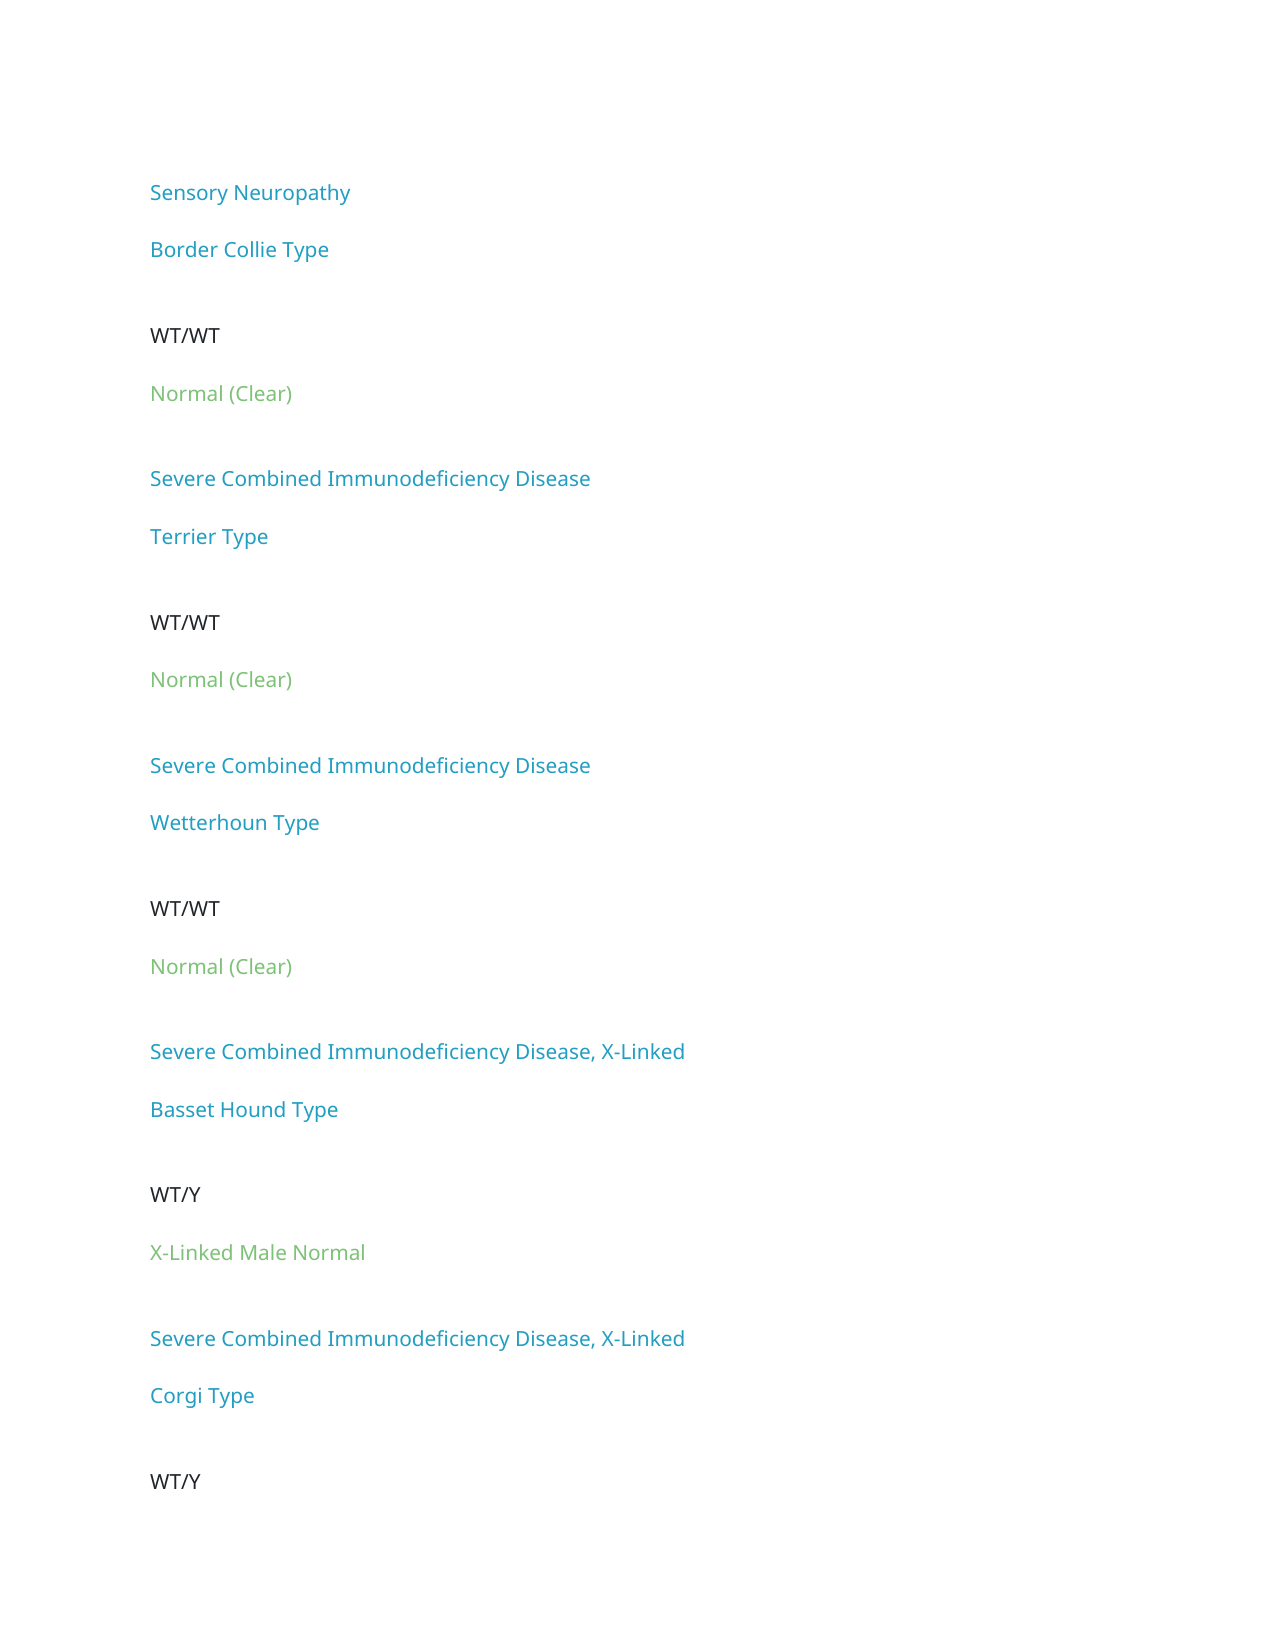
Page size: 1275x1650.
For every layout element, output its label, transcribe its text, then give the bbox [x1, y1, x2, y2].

text WT/Y [150, 1181, 1125, 1209]
text WT/WT [150, 894, 1125, 923]
text Wetterhoun Type [150, 808, 1125, 837]
text WT/WT [150, 321, 1125, 350]
text Severe Combined Immunodeficiency Disease [150, 464, 1125, 493]
text Severe Combined Immunodeficiency Disease, X-Linked [150, 1324, 1125, 1352]
text Terrier Type [150, 522, 1125, 551]
text Normal (Clear) [150, 379, 1125, 407]
text Border Collie Type [150, 236, 1125, 264]
text WT/WT [150, 608, 1125, 636]
text Severe Combined Immunodeficiency Disease [150, 751, 1125, 779]
text Severe Combined Immunodeficiency Disease, X-Linked [150, 1037, 1125, 1066]
text Corgi Type [150, 1381, 1125, 1410]
text Normal (Clear) [150, 952, 1125, 980]
text Sensory Neuropathy [150, 178, 1125, 206]
text X-Linked Male Normal [150, 1238, 1125, 1267]
text Basset Hound Type [150, 1095, 1125, 1123]
text WT/Y [150, 1467, 1125, 1496]
text Normal (Clear) [150, 665, 1125, 694]
